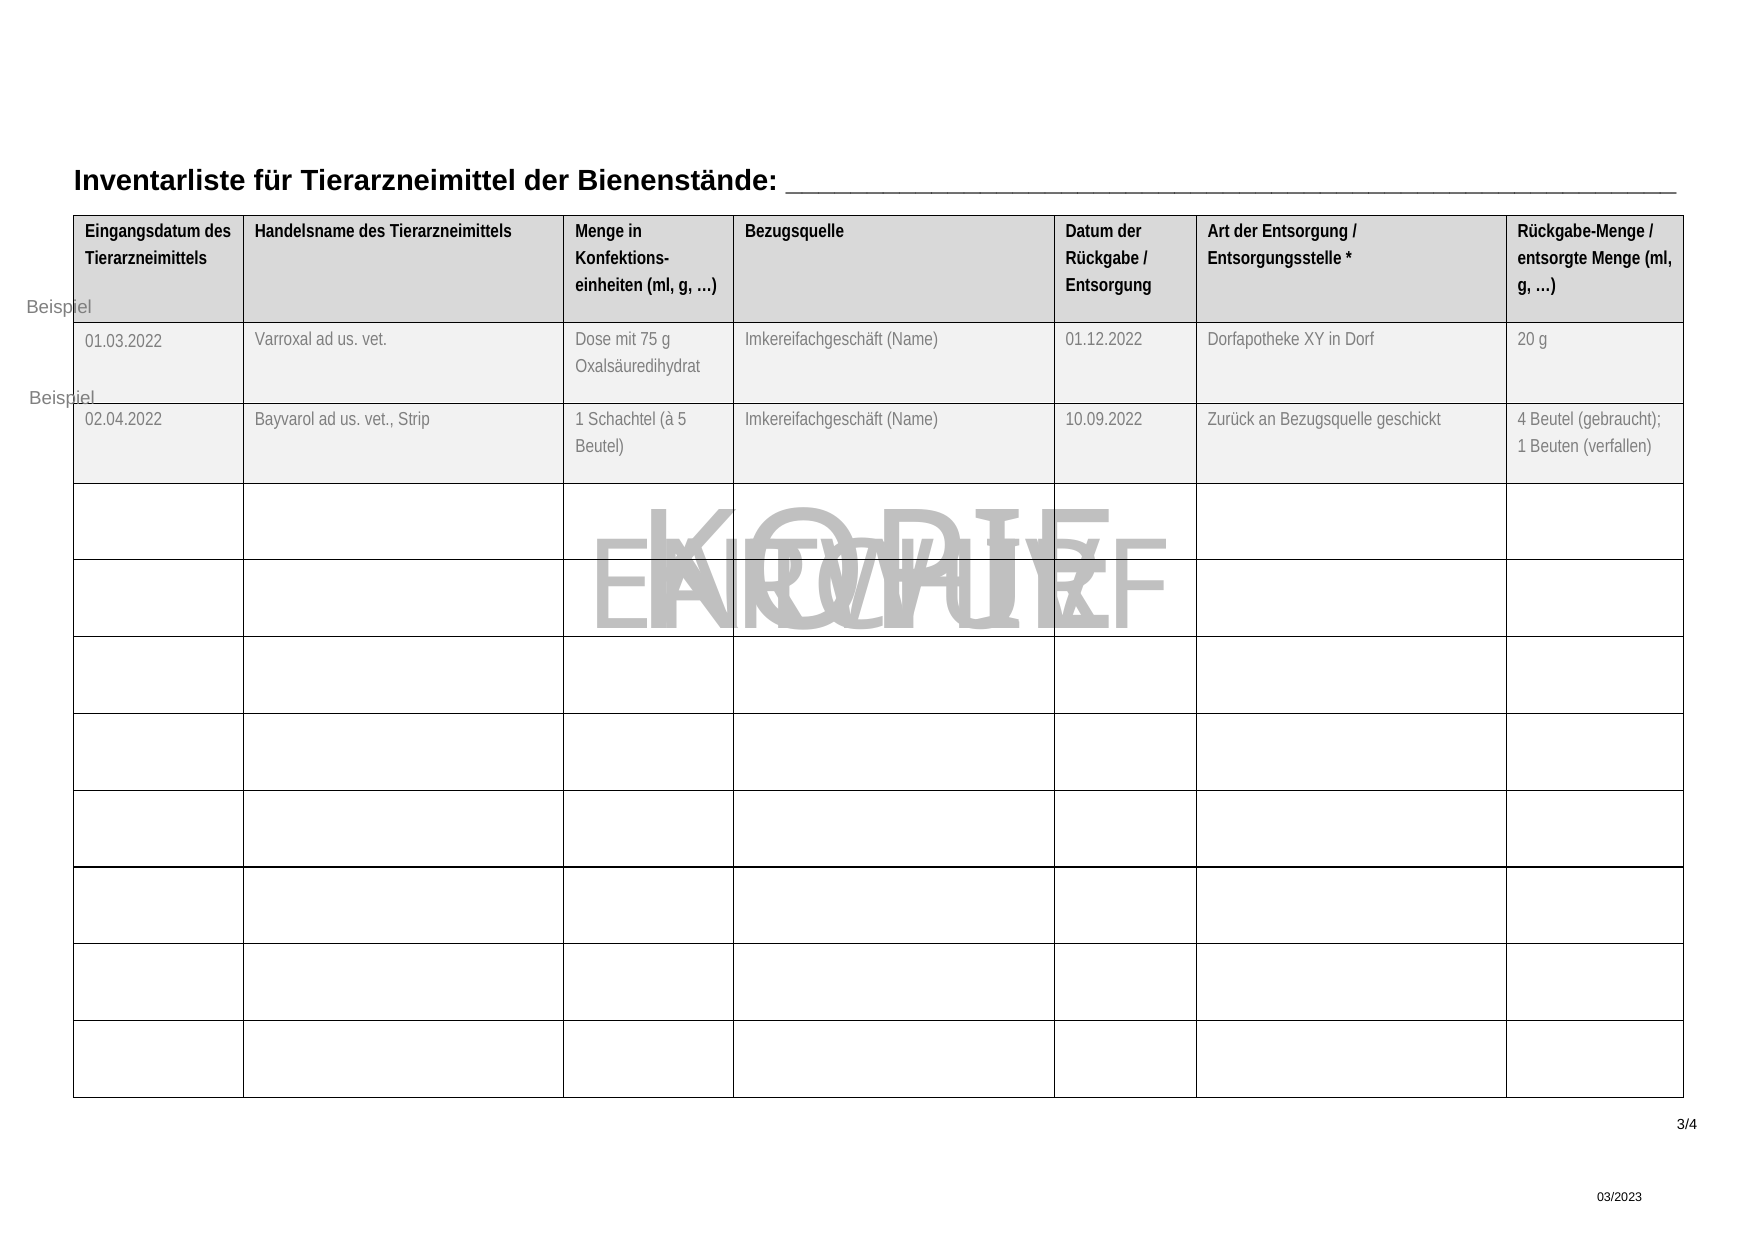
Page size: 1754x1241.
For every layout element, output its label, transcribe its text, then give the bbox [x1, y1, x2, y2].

table_cell [74, 791, 243, 866]
table_cell [1197, 560, 1506, 636]
text Inventarliste für Tierarzneimittel der Bienenstände: _______________________________________________________ [74, 163, 1683, 196]
table_cell [1507, 560, 1683, 636]
table_cell [564, 484, 733, 559]
table_cell [734, 944, 1054, 1020]
table_cell [244, 484, 563, 559]
table_cell [1507, 944, 1683, 1020]
table_cell [1055, 637, 1196, 713]
table_cell [734, 791, 1054, 866]
table_cell [564, 714, 733, 790]
table_cell [1507, 484, 1683, 559]
table_cell [244, 868, 563, 943]
table_header Bezugsquelle [734, 216, 1054, 322]
table_cell Imkereifachgeschäft (Name) [734, 323, 1054, 402]
table_header Handelsname des Tierarzneimittels [244, 216, 563, 322]
table_cell [244, 560, 563, 636]
table_header Eingangsdatum des Tierarzneimittels [74, 216, 243, 322]
table_cell 10.09.2022 [1055, 404, 1196, 483]
table_cell [1055, 944, 1196, 1020]
table_cell Varroxal ad us. vet. [244, 323, 563, 402]
table_cell [1055, 484, 1196, 559]
table_cell [1055, 868, 1196, 943]
table_cell [734, 637, 1054, 713]
table_cell [1507, 1021, 1683, 1097]
table_header Datum der Rückgabe / Entsorgung [1055, 216, 1196, 322]
table_cell [564, 868, 733, 943]
table_cell [564, 637, 733, 713]
table_header Rückgabe-Menge / entsorgte Menge (ml, g, …) [1507, 216, 1683, 322]
table_cell [1055, 714, 1196, 790]
table_cell [1507, 714, 1683, 790]
table_cell [1507, 791, 1683, 866]
table_cell [1197, 791, 1506, 866]
table_cell 20 g [1507, 323, 1683, 402]
table_cell [1197, 637, 1506, 713]
table_cell [734, 868, 1054, 943]
table_cell 01.03.2022 [74, 323, 243, 402]
table_cell [564, 944, 733, 1020]
table_cell Imkereifachgeschäft (Name) [734, 404, 1054, 483]
table_cell [1197, 1021, 1506, 1097]
table_cell [244, 791, 563, 866]
table_cell [244, 1021, 563, 1097]
table_cell [74, 637, 243, 713]
table_cell [74, 868, 243, 943]
table_cell Zurück an Bezugsquelle geschickt [1197, 404, 1506, 483]
table_cell [1507, 868, 1683, 943]
table_cell [244, 714, 563, 790]
table_cell [564, 791, 733, 866]
table_header Menge in Konfektions-einheiten (ml, g, …) [564, 216, 733, 322]
table_cell [564, 560, 733, 636]
table_cell [74, 714, 243, 790]
table_cell [74, 944, 243, 1020]
table_cell [734, 1021, 1054, 1097]
table_cell [244, 637, 563, 713]
table_cell Dorfapotheke XY in Dorf [1197, 323, 1506, 402]
table_cell Bayvarol ad us. vet., Strip [244, 404, 563, 483]
table_cell [74, 1021, 243, 1097]
table_cell [734, 484, 1054, 559]
table_cell [1197, 484, 1506, 559]
table_cell [564, 1021, 733, 1097]
table_cell Dose mit 75 g Oxalsäuredihydrat [564, 323, 733, 402]
table_header Art der Entsorgung / Entsorgungsstelle * [1197, 216, 1506, 322]
table_cell [1055, 1021, 1196, 1097]
table_cell [1197, 944, 1506, 1020]
table_cell 1 Schachtel (à 5 Beutel) [564, 404, 733, 483]
table_cell 01.12.2022 [1055, 323, 1196, 402]
table_cell [734, 560, 1054, 636]
table_cell [244, 944, 563, 1020]
table_cell [734, 714, 1054, 790]
table_cell 02.04.2022 [74, 404, 243, 483]
table_cell [1197, 714, 1506, 790]
table_cell [1507, 637, 1683, 713]
table_cell 4 Beutel (gebraucht); 1 Beuten (verfallen) [1507, 404, 1683, 483]
table_cell [74, 484, 243, 559]
table_cell [1055, 791, 1196, 866]
table_cell [74, 560, 243, 636]
table_cell [1197, 868, 1506, 943]
table_cell [1055, 560, 1196, 636]
